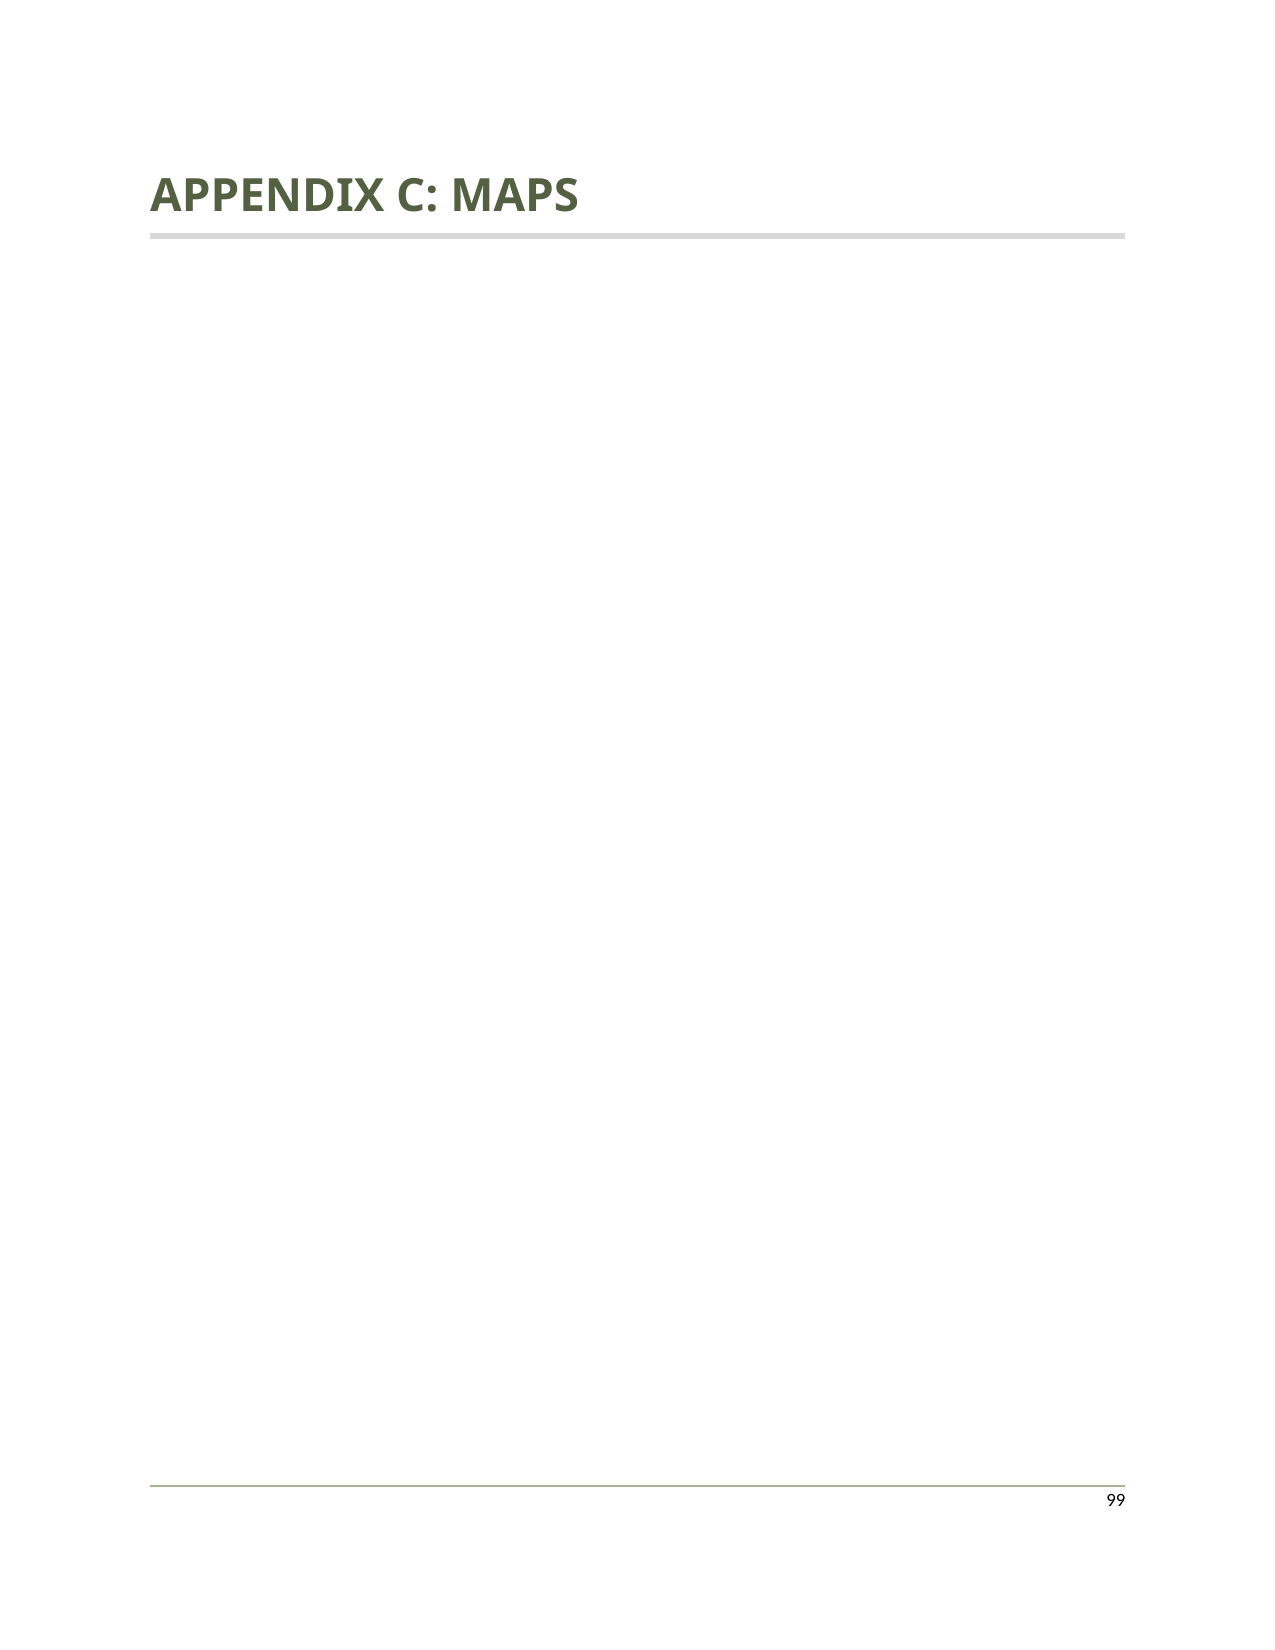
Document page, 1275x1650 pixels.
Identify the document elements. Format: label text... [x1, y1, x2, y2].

subtitle Appendix C: Maps [150, 162, 1125, 233]
